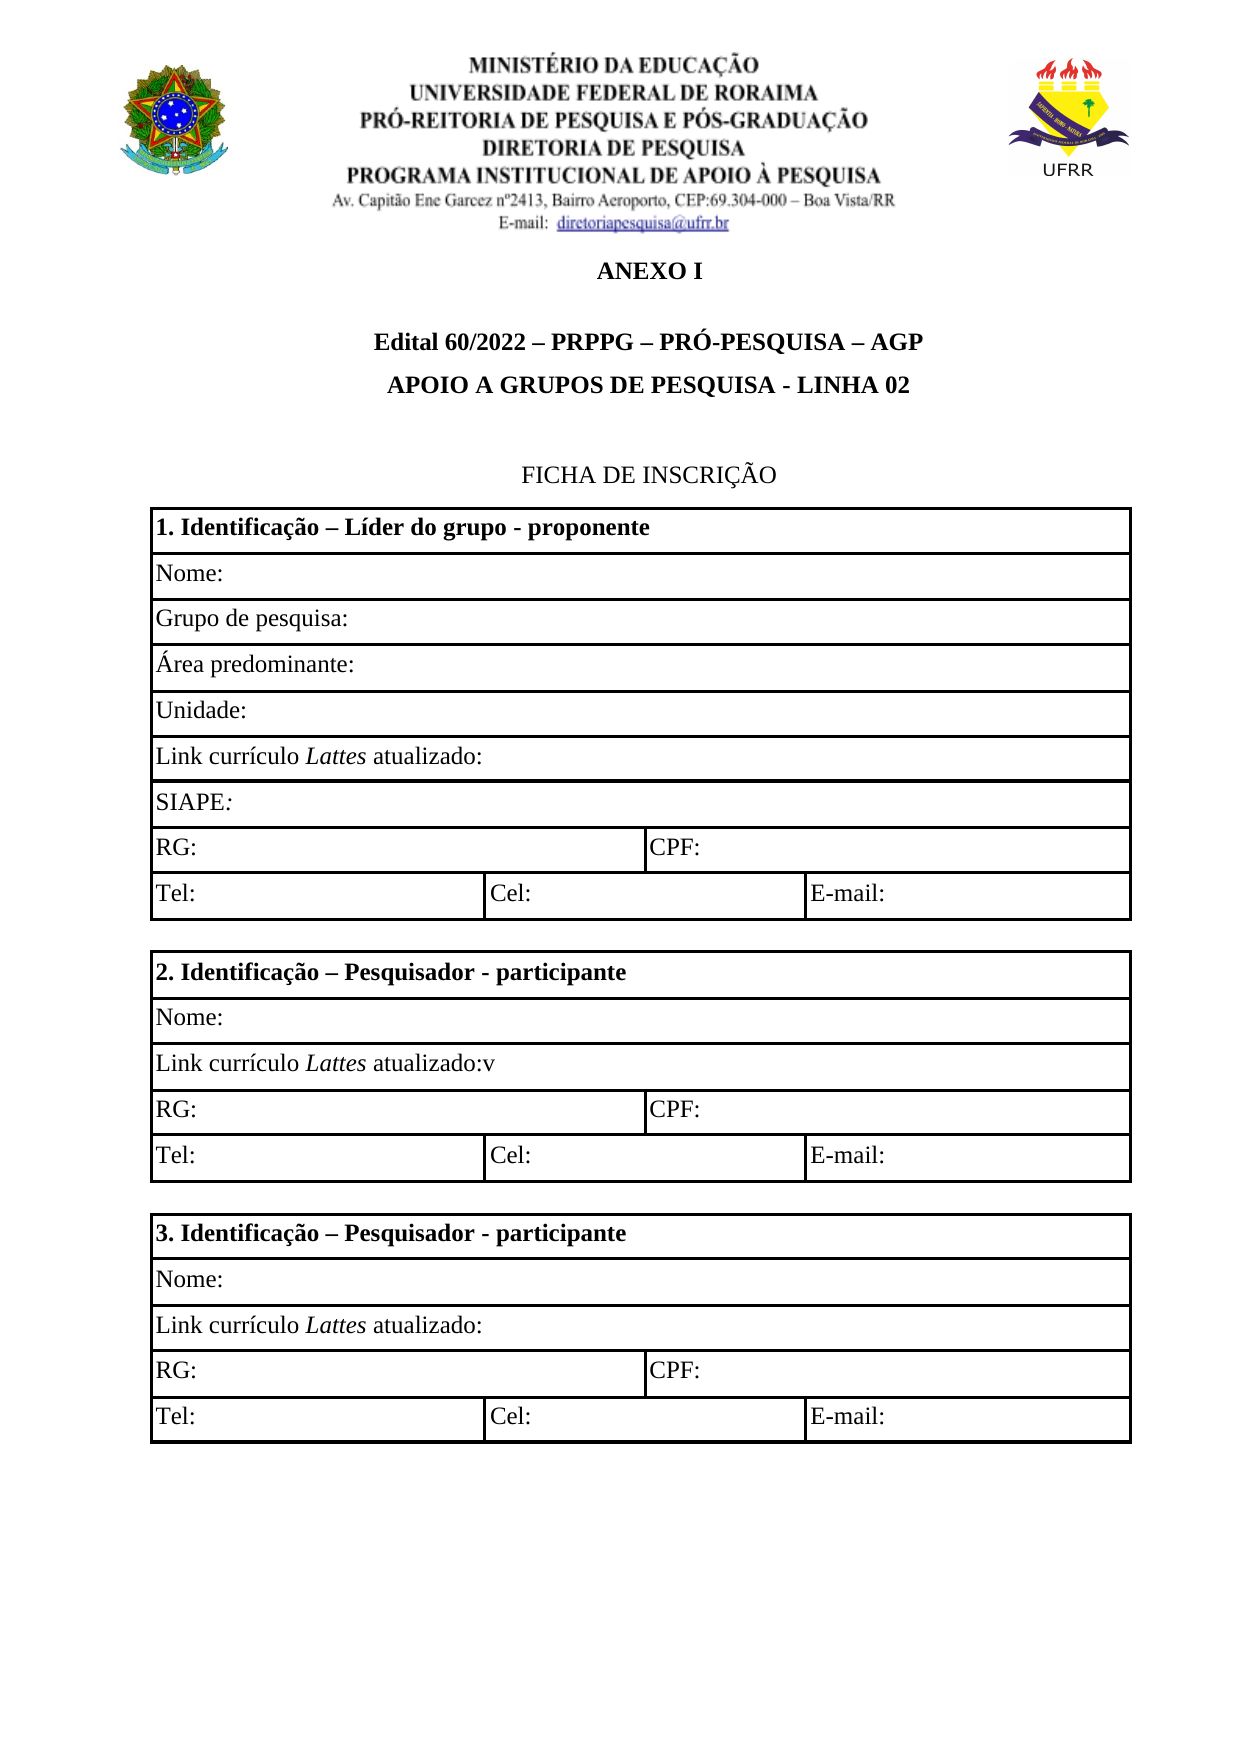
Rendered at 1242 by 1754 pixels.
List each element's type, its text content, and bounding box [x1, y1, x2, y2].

table_header 2. Identificação – Pesquisador - participante [153, 953, 1129, 997]
picture [1008, 58, 1130, 176]
table_cell RG: [153, 829, 644, 871]
table_cell Tel: [153, 1399, 483, 1440]
table_cell SIAPE: [153, 783, 1129, 826]
table_cell Unidade: [153, 693, 1129, 735]
table_cell Tel: [153, 874, 483, 918]
table_cell RG: [153, 1092, 644, 1133]
table_cell Cel: [486, 1136, 804, 1180]
table_cell Nome: [153, 1000, 1129, 1042]
table_cell E-mail: [807, 1399, 1129, 1440]
table_cell Área predominante: [153, 646, 1129, 690]
table_cell Cel: [486, 874, 804, 918]
table_cell E-mail: [807, 1136, 1129, 1180]
subtitle FICHA DE INSCRIÇÃO [369, 460, 929, 489]
table_cell Tel: [153, 1136, 483, 1180]
table_header 3. Identificação – Pesquisador - participante [153, 1216, 1129, 1257]
table_cell Cel: [486, 1399, 804, 1440]
table_cell CPF: [647, 1092, 1129, 1133]
table_cell Link currículo Lattes atualizado:v [153, 1045, 1129, 1088]
table_header 1. Identificação – Líder do grupo - proponente [153, 510, 1129, 552]
picture [299, 44, 929, 270]
table_cell CPF: [647, 1352, 1129, 1396]
table_cell E-mail: [807, 874, 1129, 918]
table_cell Link currículo Lattes atualizado: [153, 1307, 1129, 1349]
table_cell CPF: [647, 829, 1129, 871]
table_cell Nome: [153, 555, 1129, 598]
table_cell RG: [153, 1352, 644, 1396]
table_cell Link currículo Lattes atualizado: [153, 738, 1129, 779]
table_cell Grupo de pesquisa: [153, 601, 1129, 643]
subtitle Edital 60/2022 – PRPPG – PRÓ-PESQUISA – AGP APOIO A GRUPOS DE PESQUISA - LINHA 02 [369, 327, 928, 399]
picture [118, 65, 228, 176]
table_cell Nome: [153, 1260, 1129, 1304]
